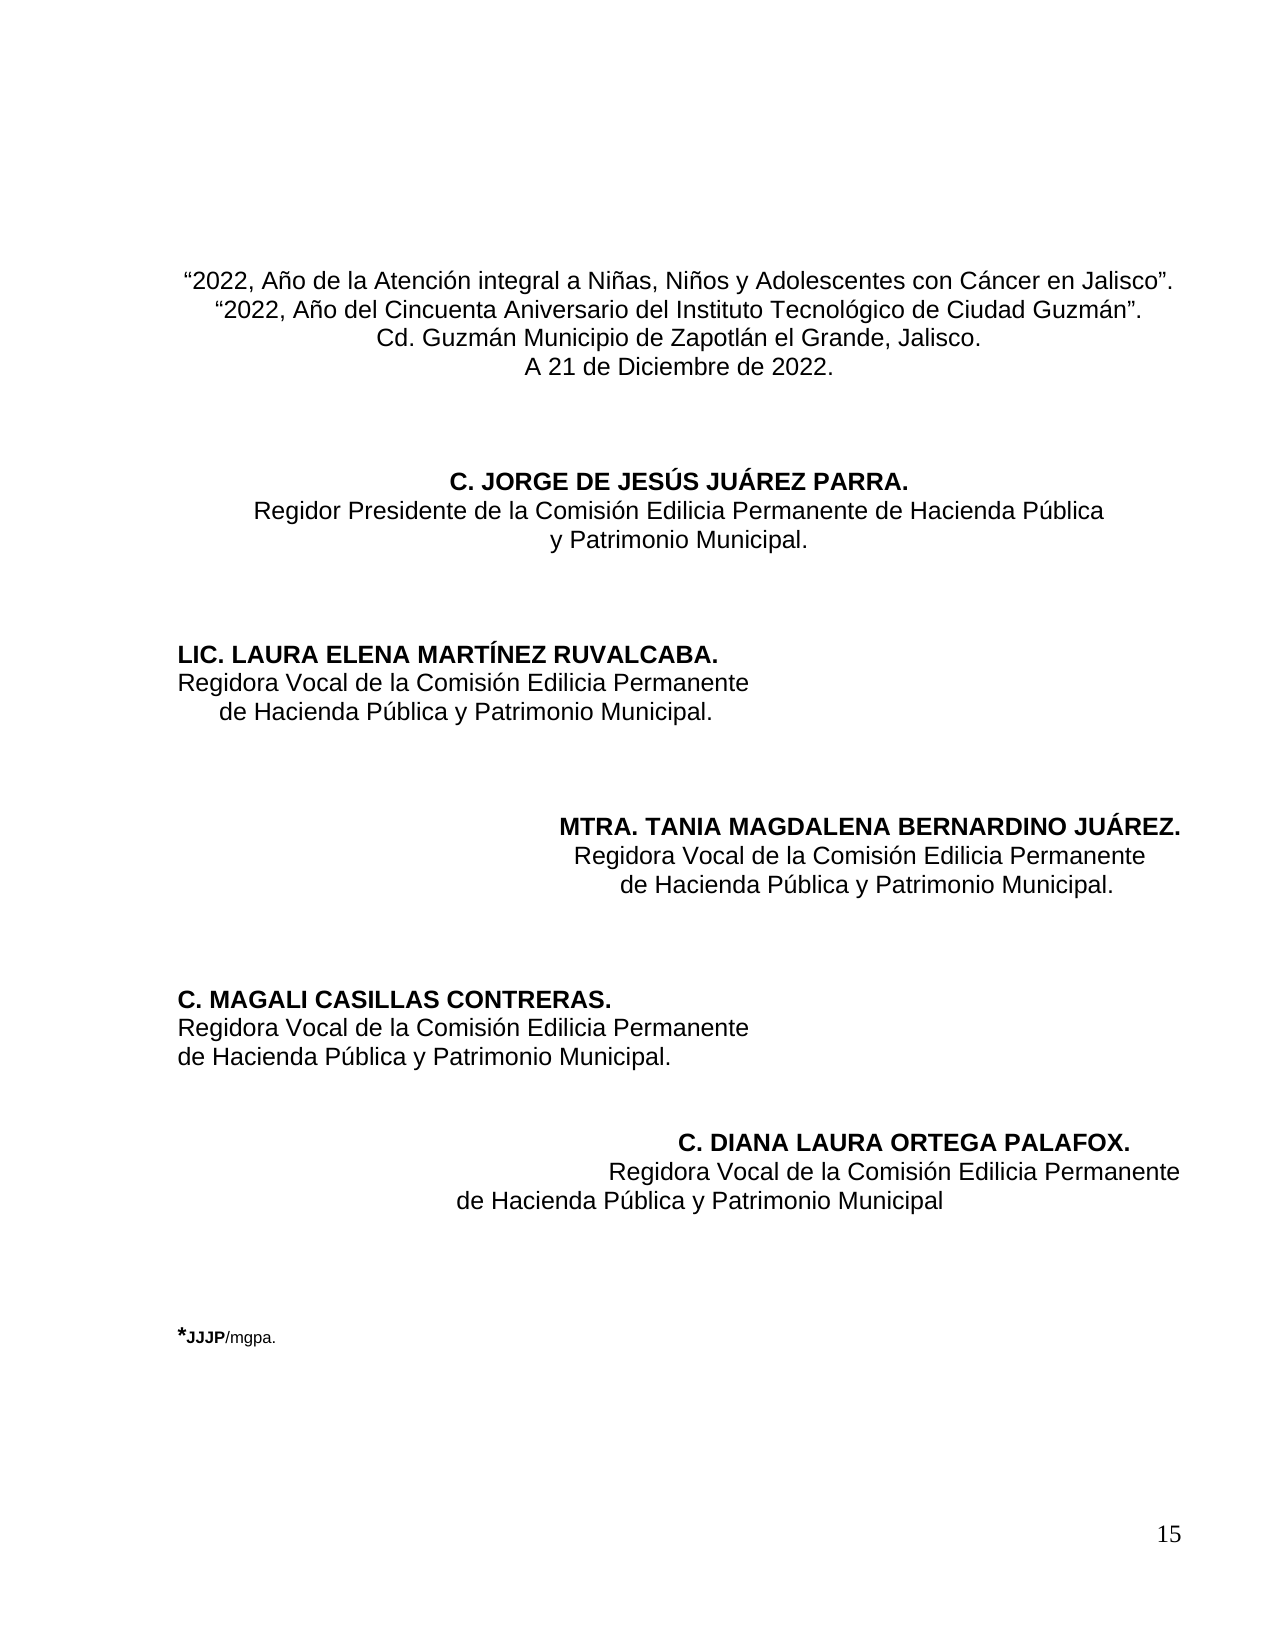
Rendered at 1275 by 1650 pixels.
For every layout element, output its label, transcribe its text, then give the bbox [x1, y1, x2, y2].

text de Hacienda Pública y Patrimonio Municipal. [177, 1042, 1181, 1071]
text C. DIANA LAURA ORTEGA PALAFOX. [177, 1128, 1181, 1157]
text “2022, Año del Cincuenta Aniversario del Instituto Tecnológico de Ciudad Guzmán”. [177, 294, 1181, 323]
text A 21 de Diciembre de 2022. [177, 352, 1181, 381]
text de Hacienda Pública y Patrimonio Municipal. [177, 697, 1181, 726]
text C. MAGALI CASILLAS CONTRERAS. [177, 984, 1181, 1013]
text Regidora Vocal de la Comisión Edilicia Permanente [546, 841, 1181, 869]
text LIC. LAURA ELENA MARTÍNEZ RUVALCABA. [177, 639, 1181, 668]
text de Hacienda Pública y Patrimonio Municipal. [546, 869, 1181, 898]
text *JJJP/mgpa. [177, 1322, 1181, 1349]
text C. JORGE DE JESÚS JUÁREZ PARRA. [177, 467, 1181, 496]
text Regidor Presidente de la Comisión Edilicia Permanente de Hacienda Pública [177, 496, 1181, 524]
text Cd. Guzmán Municipio de Zapotlán el Grande, Jalisco. [177, 323, 1181, 352]
text de Hacienda Pública y Patrimonio Municipal [177, 1186, 1181, 1214]
text Regidora Vocal de la Comisión Edilicia Permanente [177, 1013, 1181, 1042]
text “2022, Año de la Atención integral a Niñas, Niños y Adolescentes con Cáncer en Jalisco”. [177, 266, 1181, 294]
text Regidora Vocal de la Comisión Edilicia Permanente [177, 668, 1181, 697]
text MTRA. TANIA MAGDALENA BERNARDINO JUÁREZ. [177, 812, 1181, 841]
text Regidora Vocal de la Comisión Edilicia Permanente [546, 1157, 1181, 1186]
text y Patrimonio Municipal. [177, 524, 1181, 553]
